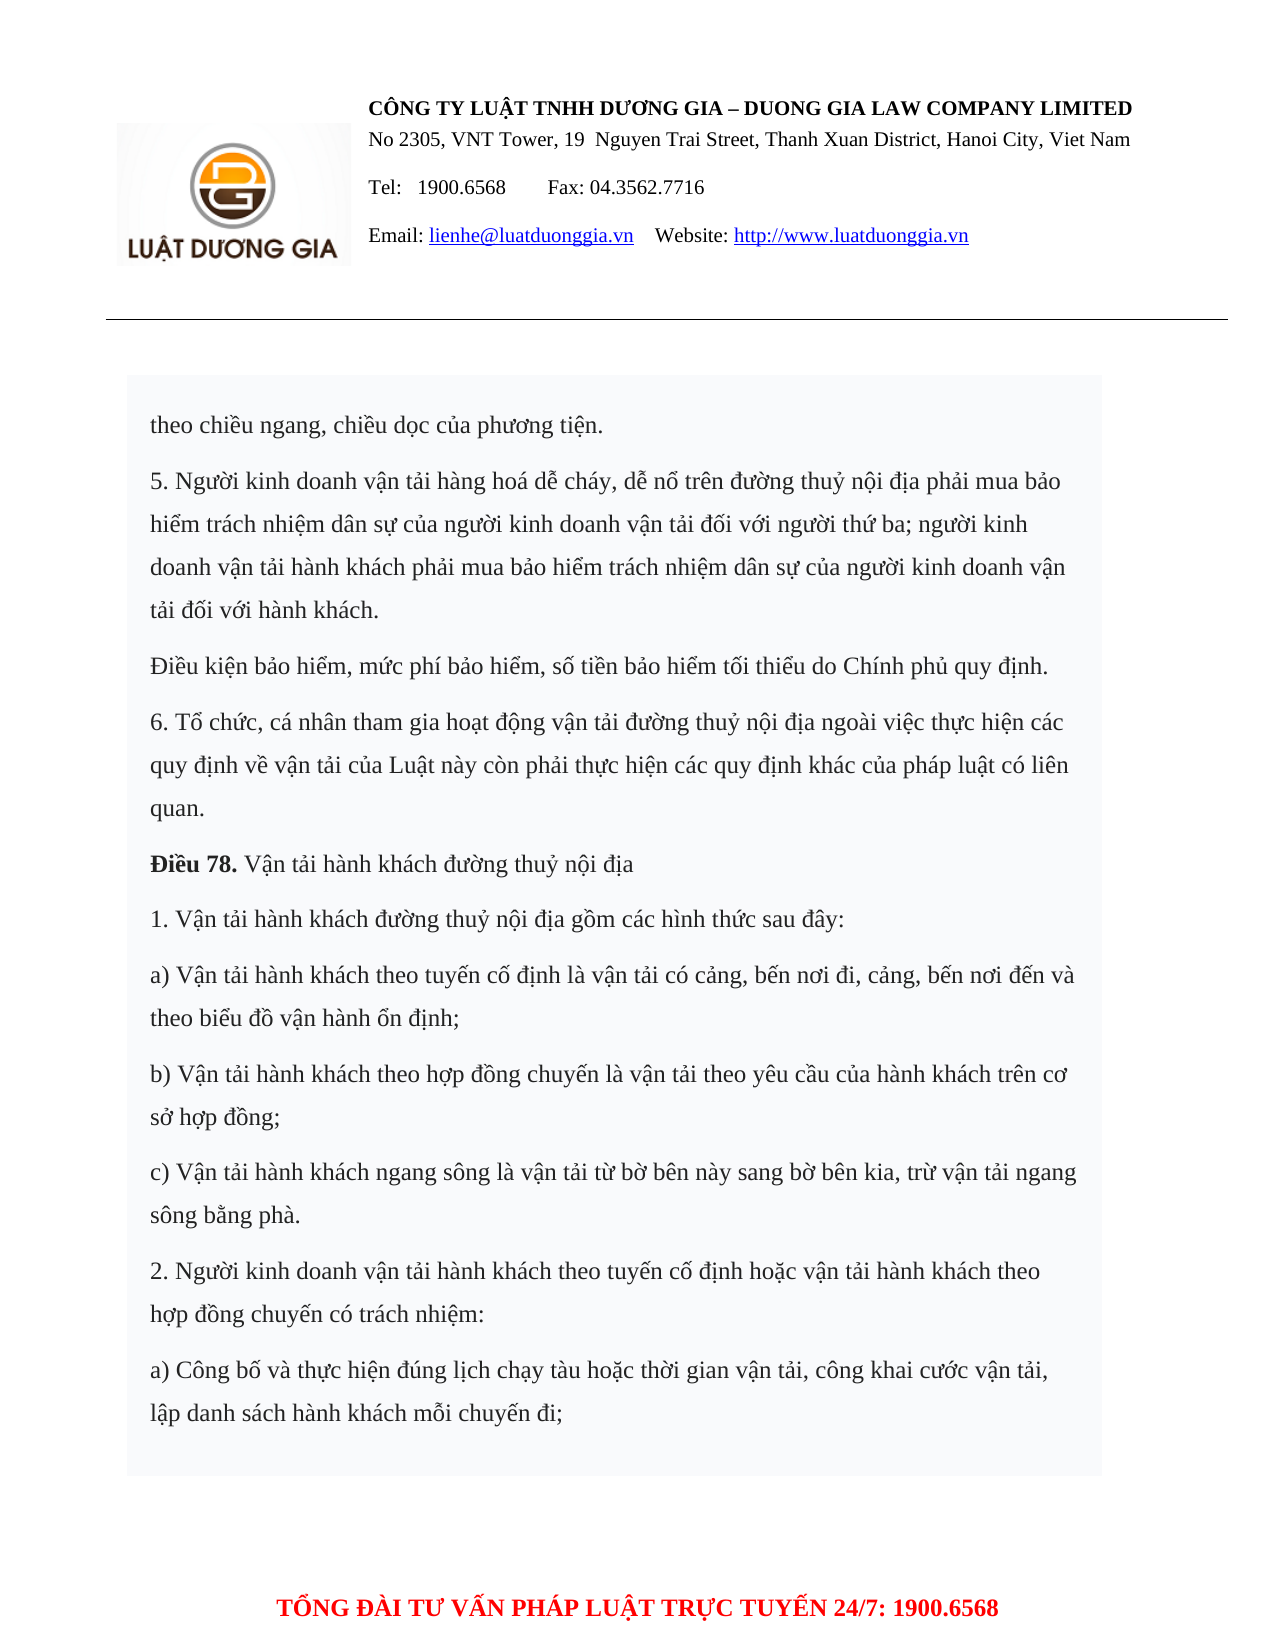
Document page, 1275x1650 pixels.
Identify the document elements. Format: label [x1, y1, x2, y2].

picture [116, 123, 352, 266]
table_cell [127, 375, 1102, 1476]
